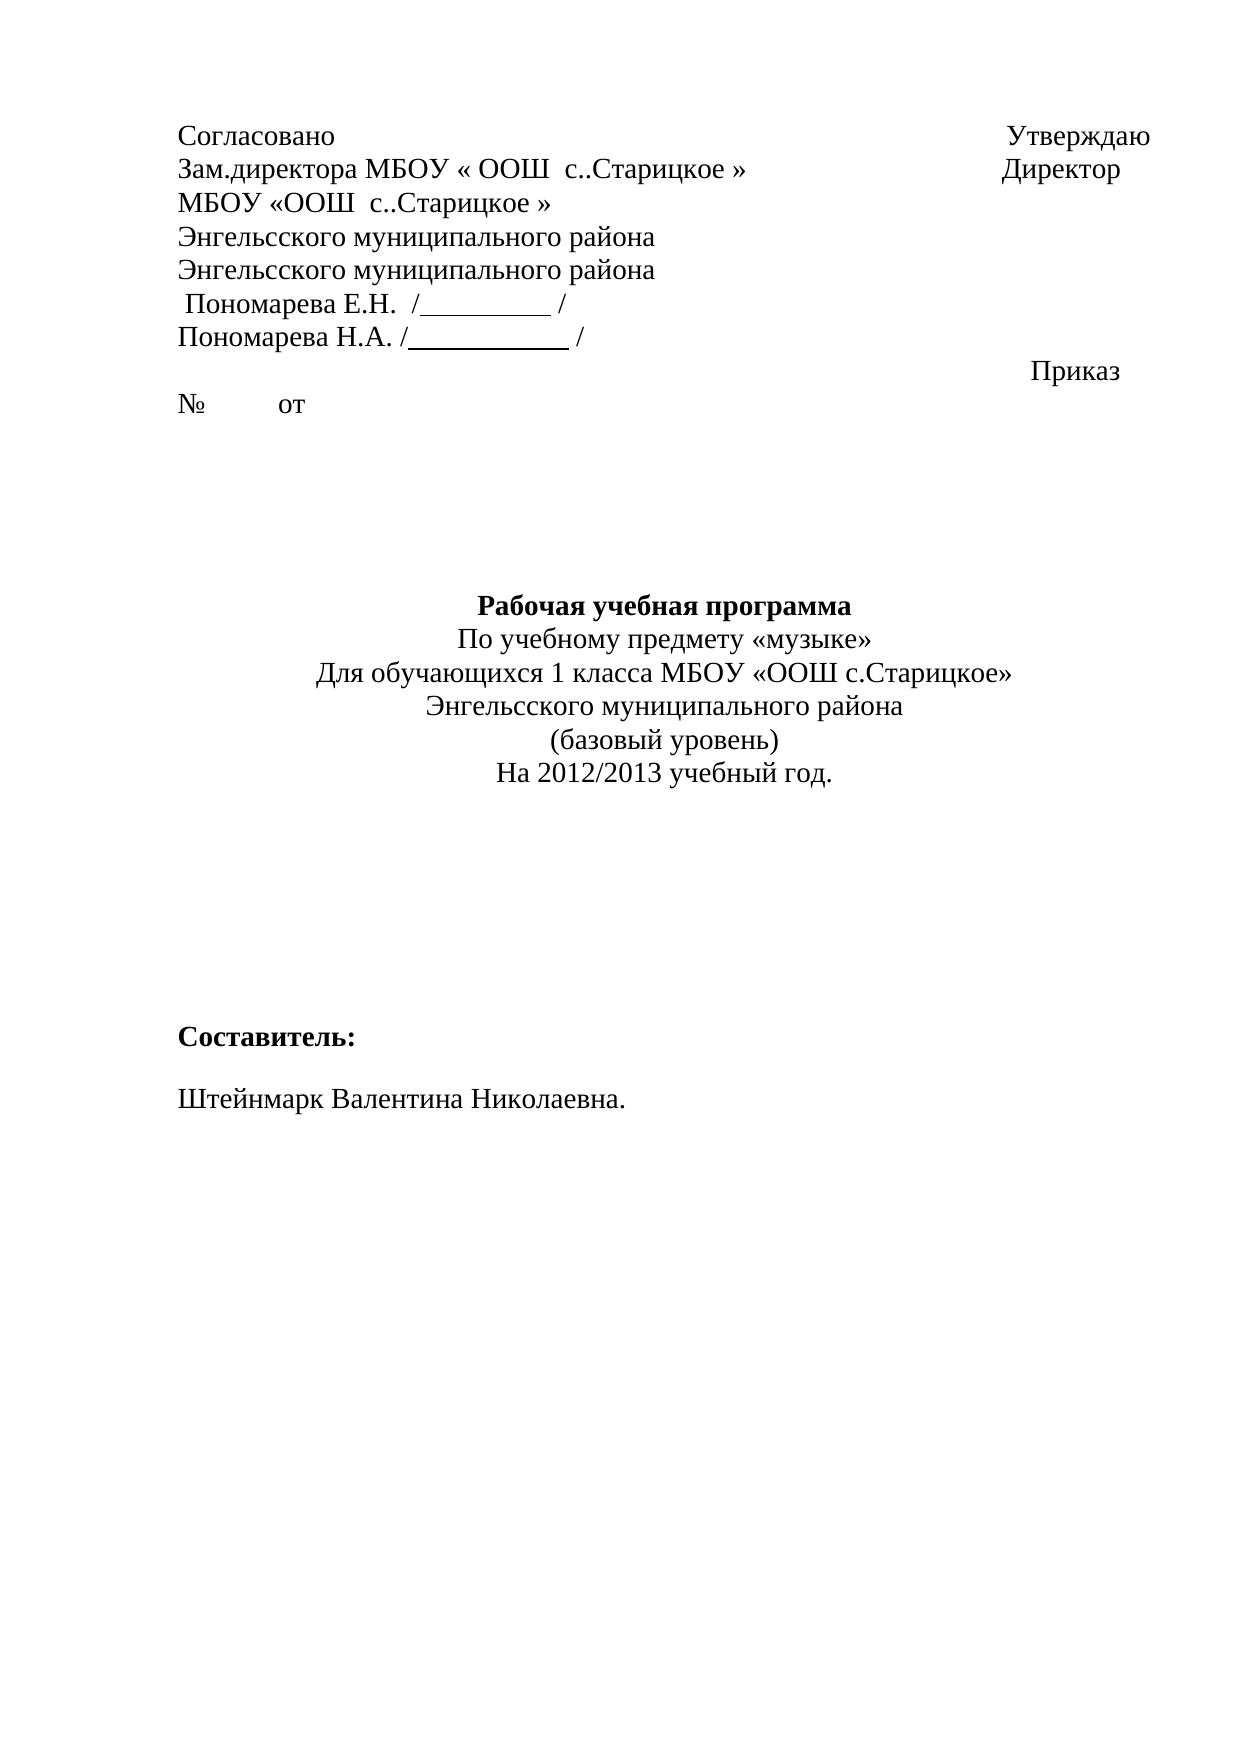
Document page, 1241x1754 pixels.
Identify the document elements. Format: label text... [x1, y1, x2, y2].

text По учебному предмету «музыке» [177, 621, 1152, 655]
text Составитель: [177, 990, 1152, 1052]
text Рабочая учебная программа [177, 588, 1152, 621]
text Пономарева Е.Н. / / Пономарева Н.А. / / [177, 286, 1152, 353]
text Штейнмарк Валентина Николаевна. [177, 1052, 1152, 1115]
text На 2012/2013 учебный год. [177, 755, 1152, 789]
text Для обучающихся 1 класса МБОУ «ООШ с.Старицкое» [177, 655, 1152, 688]
text Приказ № от [177, 353, 1152, 420]
text Согласовано Утверждаю [177, 118, 1152, 152]
text (базовый уровень) [177, 722, 1152, 755]
text Энгельсского муниципального района [177, 688, 1152, 722]
text Зам.директора МБОУ « ООШ с..Старицкое » Директор МБОУ «ООШ с..Старицкое » [177, 152, 1152, 219]
text Энгельсского муниципального района Энгельсского муниципального района [177, 219, 1152, 286]
